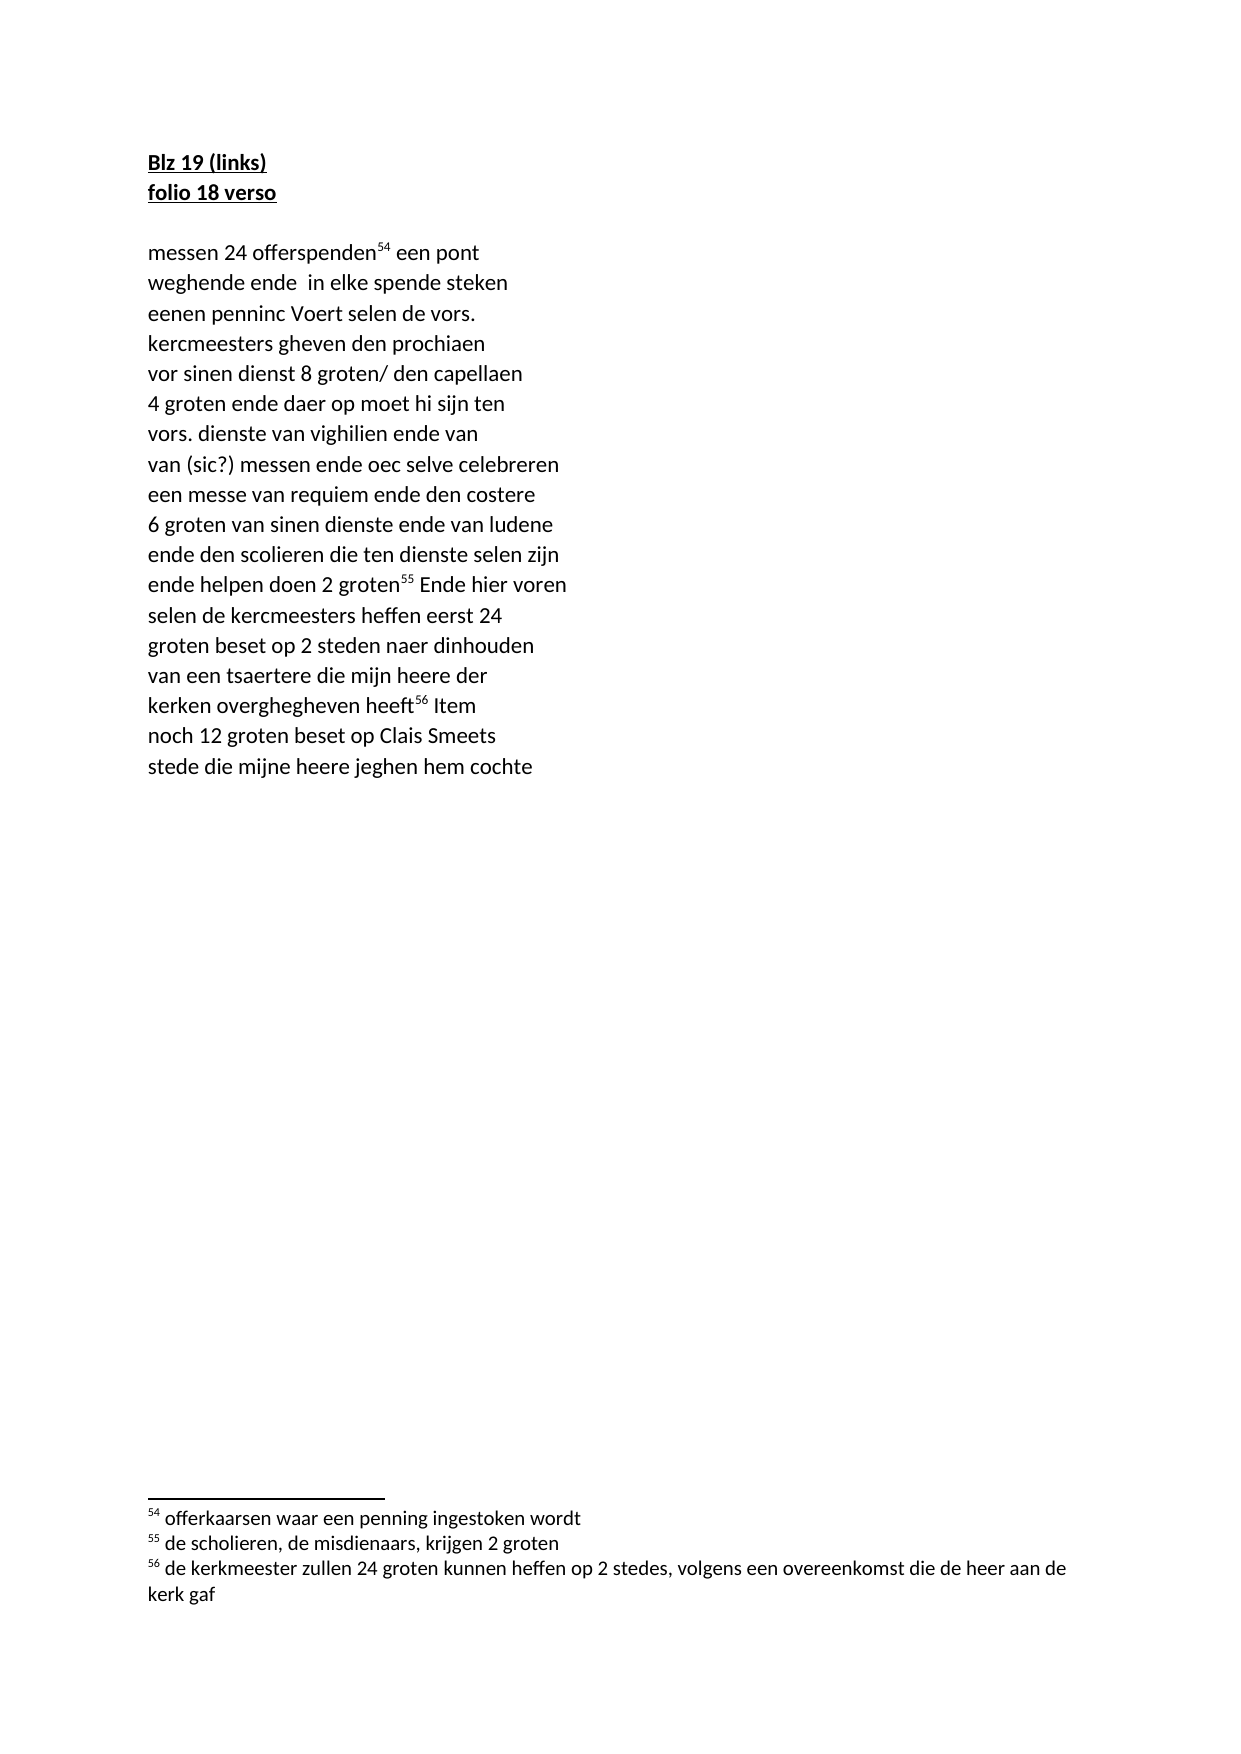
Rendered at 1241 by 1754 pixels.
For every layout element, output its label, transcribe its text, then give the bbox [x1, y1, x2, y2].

text 6 groten van sinen dienste ende van ludene [148, 510, 1093, 538]
text vors. dienste van vighilien ende van [148, 419, 1093, 447]
text ende helpen doen 2 groten Ende hier voren [148, 571, 1093, 598]
text weghende ende in elke spende steken [148, 268, 1093, 296]
text van (sic?) messen ende oec selve celebreren [148, 450, 1093, 478]
text groten beset op 2 steden naer dinhouden [148, 631, 1093, 659]
text ende den scolieren die ten dienste selen zijn [148, 540, 1093, 568]
text vor sinen dienst 8 groten/ den capellaen [148, 359, 1093, 387]
text 4 groten ende daer op moet hi sijn ten [148, 389, 1093, 417]
text stede die mijne heere jeghen hem cochte [148, 752, 1093, 780]
text van een tsaertere die mijn heere der [148, 661, 1093, 689]
text kerken overghegheven heeft Item [148, 691, 1093, 719]
text messen 24 offerspenden een pont [148, 238, 1093, 266]
text selen de kercmeesters heffen eerst 24 [148, 601, 1093, 629]
text folio 18 verso [148, 178, 1093, 206]
text kercmeesters gheven den prochiaen [148, 329, 1093, 357]
text Blz 19 (links) [148, 148, 1093, 176]
text een messe van requiem ende den costere [148, 480, 1093, 508]
text eenen penninc Voert selen de vors. [148, 299, 1093, 327]
text noch 12 groten beset op Clais Smeets [148, 722, 1093, 749]
